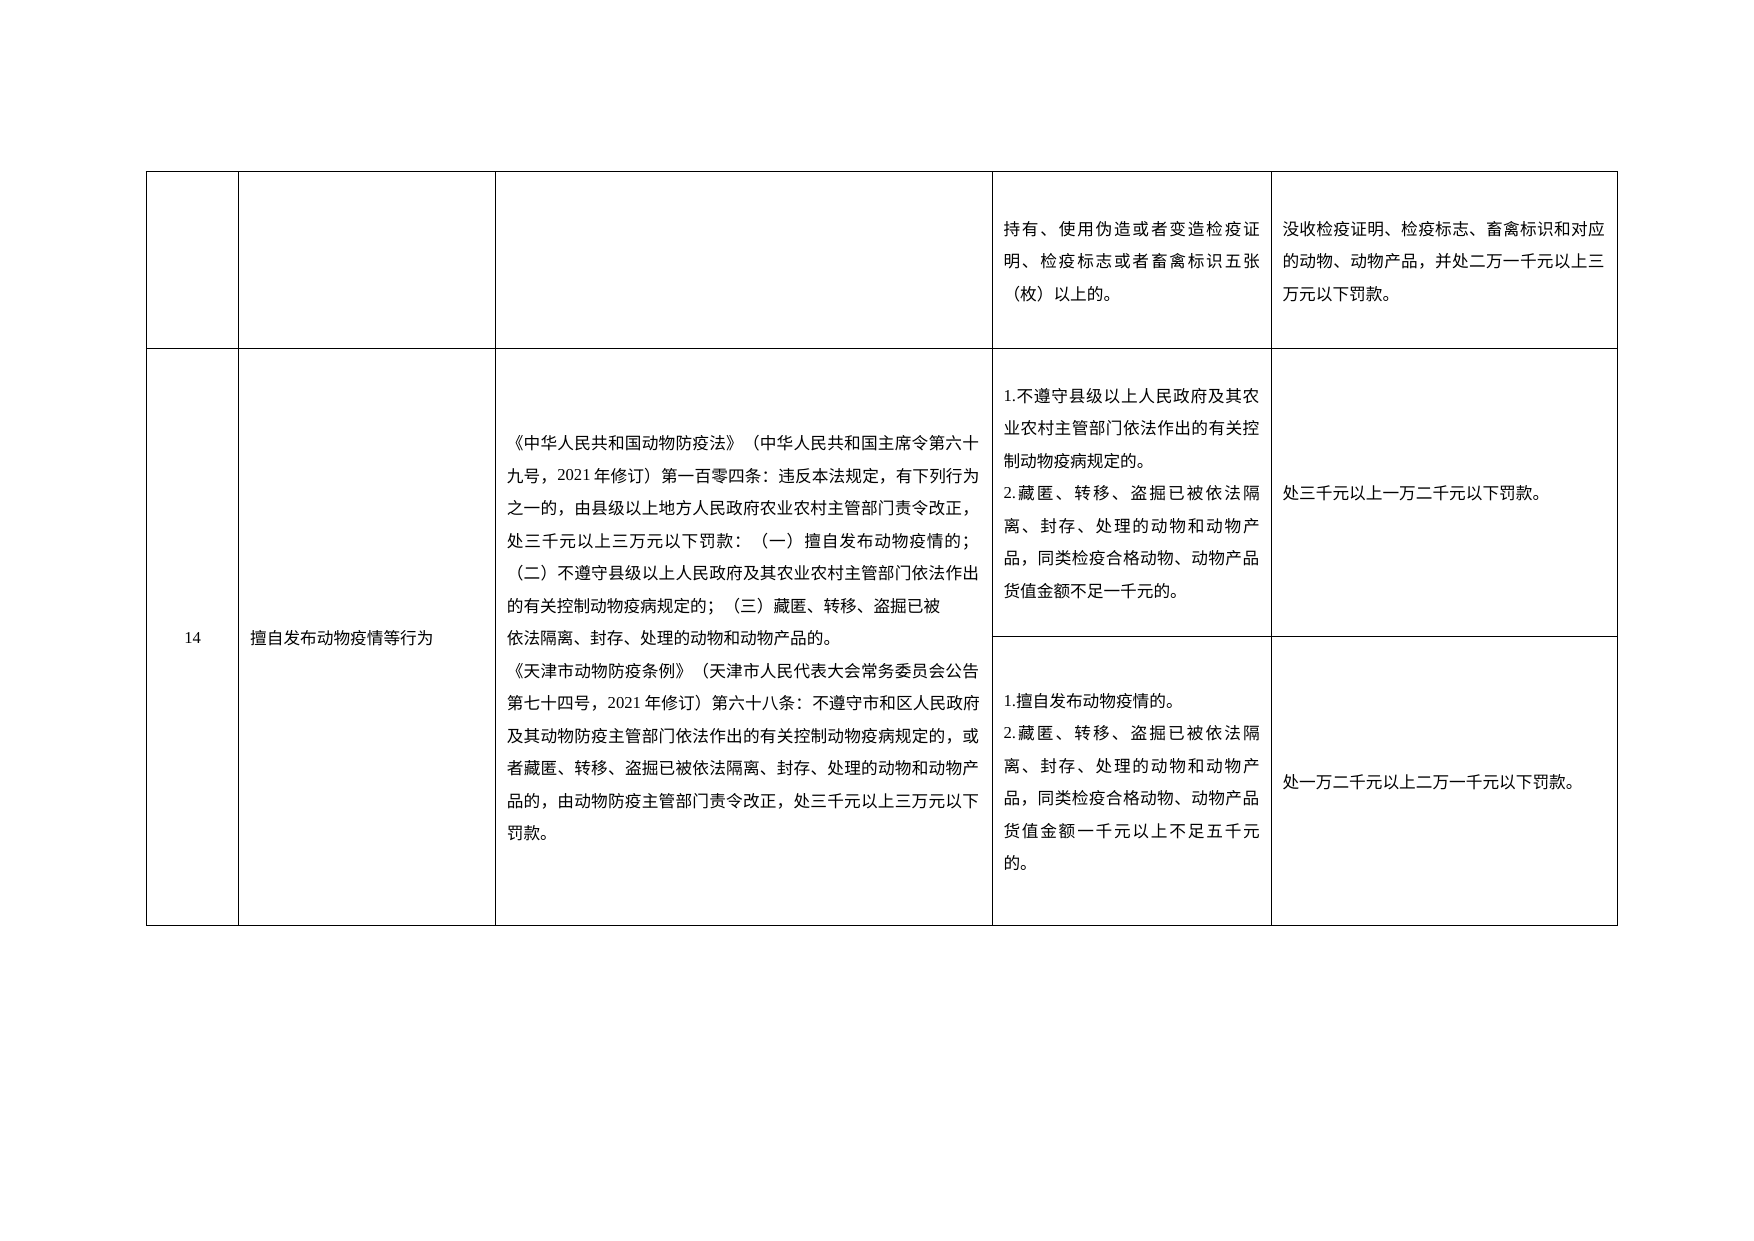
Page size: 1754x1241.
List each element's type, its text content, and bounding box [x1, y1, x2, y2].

table_cell 《中华人民共和国动物防疫法》（中华人民共和国主席令第六十九号，2021年修订）第一百零四条：违反本法规定，有下列行为之一的，由县级以上地方人民政府农业农村主管部门责令改正，处三千元以上三万元以下罚款：（一）擅自发布动物疫情的；（二）不遵守县级以上人民政府及其农业农村主管部门依法作出的有关控制动物疫病规定的；（三）藏匿、转移、盗掘已被 依法隔离、封存、处理的动物和动物产品的。 《天津市动物防疫条例》（天津市人民代表大会常务委员会公告第七十四号，2021年修订）第六十八条：不遵守市和区人民政府及其动物防疫主管部门依法作出的有关控制动物疫病规定的，或者藏匿、转移、盗掘已被依法隔离、封存、处理的动物和动物产品的，由动物防疫主管部门责令改正，处三千元以上三万元以下罚款。 [496, 349, 992, 925]
table_cell 没收检疫证明、检疫标志、畜禽标识和对应的动物、动物产品，并处二万一千元以上三万元以下罚款。 [1272, 172, 1617, 348]
table_cell 处三千元以上一万二千元以下罚款。 [1272, 349, 1617, 636]
table_cell 14 [147, 349, 238, 925]
table_cell 1.擅自发布动物疫情的。 2.藏匿、转移、盗掘已被依法隔离、封存、处理的动物和动物产品，同类检疫合格动物、动物产品货值金额一千元以上不足五千元的。 [993, 637, 1271, 925]
table_cell 持有、使用伪造或者变造检疫证明、检疫标志或者畜禽标识五张（枚）以上的。 [993, 172, 1271, 348]
table_cell 处一万二千元以上二万一千元以下罚款。 [1272, 637, 1617, 925]
table_cell 擅自发布动物疫情等行为 [239, 349, 495, 925]
table_cell 1.不遵守县级以上人民政府及其农业农村主管部门依法作出的有关控制动物疫病规定的。 2.藏匿、转移、盗掘已被依法隔离、封存、处理的动物和动物产品，同类检疫合格动物、动物产品货值金额不足一千元的。 [993, 349, 1271, 636]
